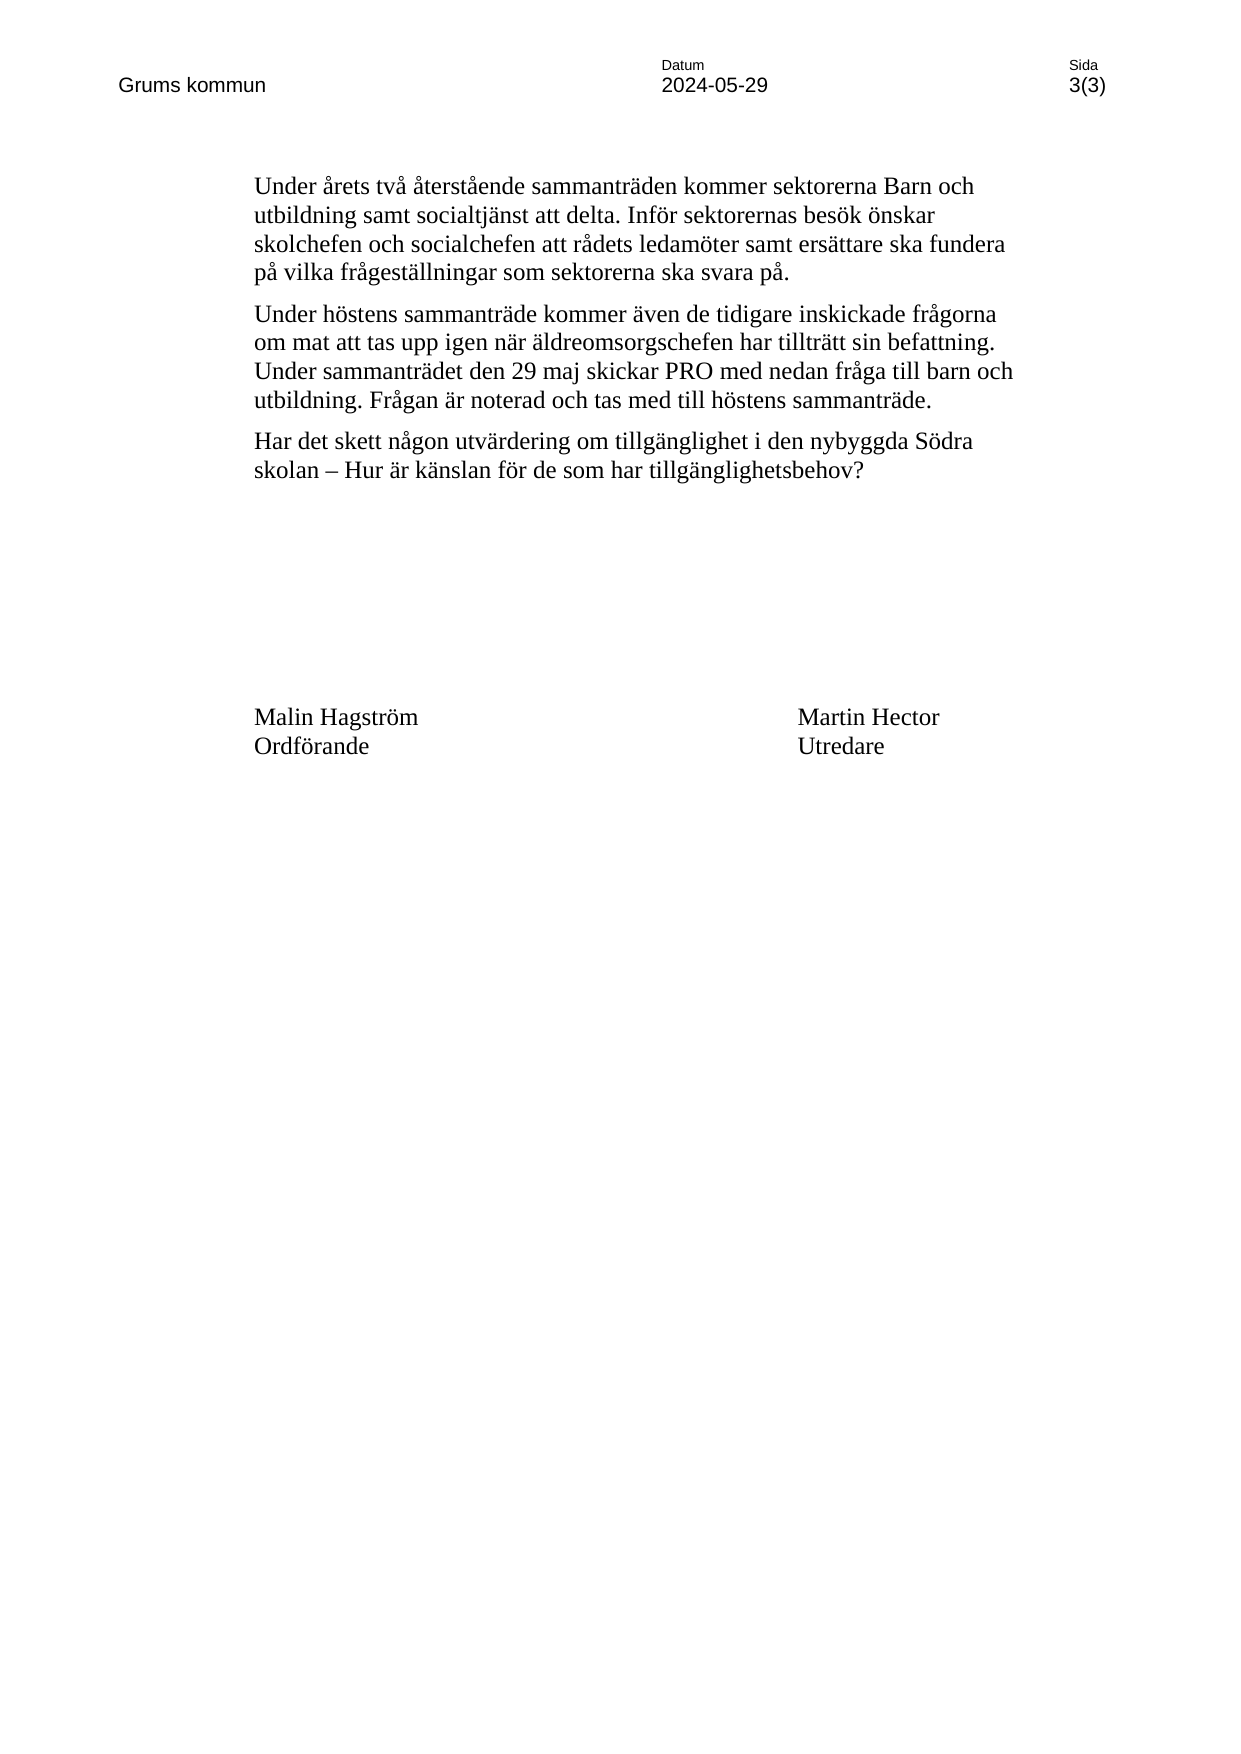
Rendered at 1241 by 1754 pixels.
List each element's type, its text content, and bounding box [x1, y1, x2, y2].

text Malin Hagström Martin Hector Ordförande Utredare [254, 702, 1028, 760]
text Har det skett någon utvärdering om tillgänglighet i den nybyggda Södra skolan – Hur är känslan för de som har tillgänglighetsbehov? [254, 426, 1028, 484]
text Under årets två återstående sammanträden kommer sektorerna Barn och utbildning samt socialtjänst att delta. Inför sektorernas besök önskar skolchefen och socialchefen att rådets ledamöter samt ersättare ska fundera på vilka frågeställningar som sektorerna ska svara på. [254, 171, 1028, 286]
text Under höstens sammanträde kommer även de tidigare inskickade frågorna om mat att tas upp igen när äldreomsorgschefen har tillträtt sin befattning. Under sammanträdet den 29 maj skickar PRO med nedan fråga till barn och utbildning. Frågan är noterad och tas med till höstens sammanträde. [254, 299, 1028, 414]
